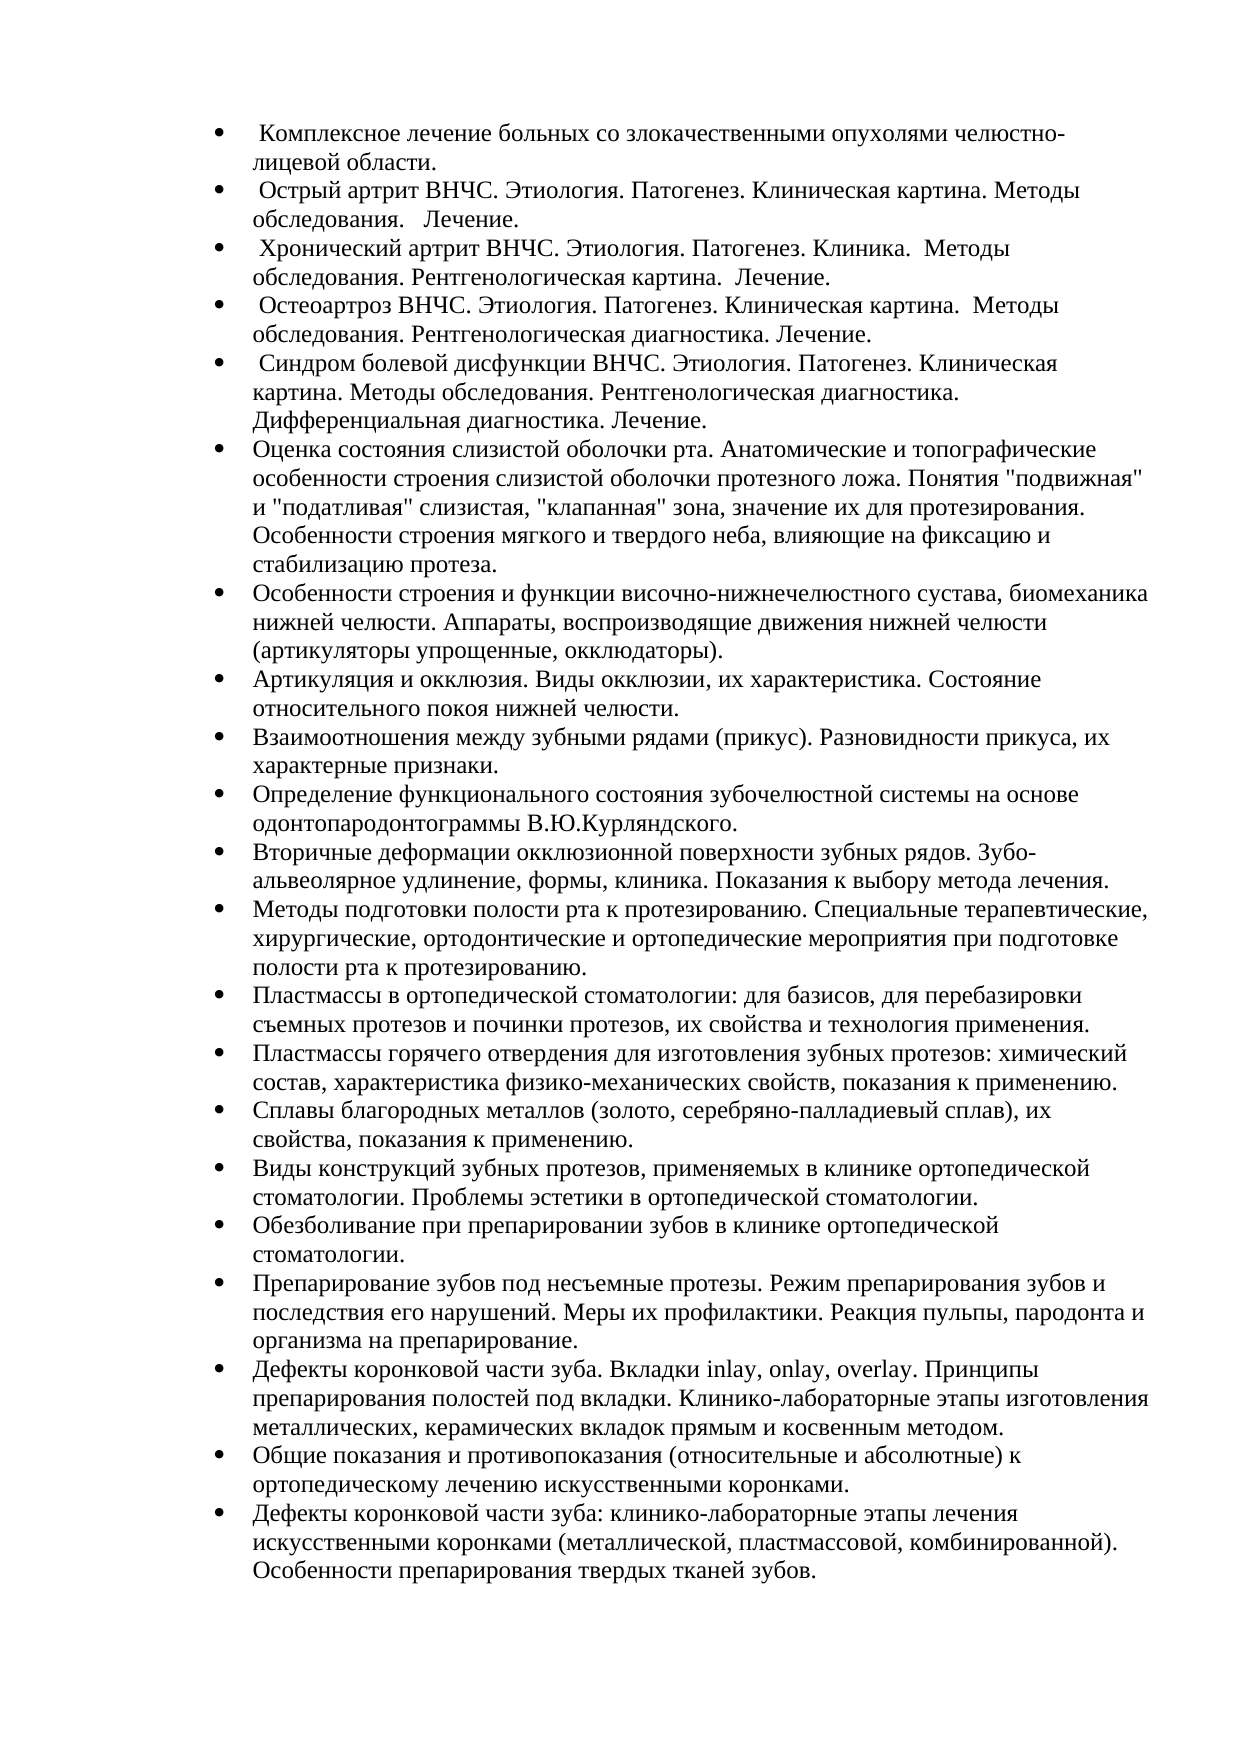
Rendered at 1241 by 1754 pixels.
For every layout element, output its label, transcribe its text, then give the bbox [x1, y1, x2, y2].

list Оценка состояния слизистой оболочки рта. Анатомические и топографические особенности строения слизистой оболочки протезного ложа. Понятия "подвижная" и "податливая" слизистая, "клапанная" зона, значение их для протезирования. Особенности строения мягкого и твердого неба, влияющие на фиксацию и стабилизацию протеза. [215, 434, 1152, 578]
list Виды конструкций зубных протезов, применяемых в клинике ортопедической стоматологии. Проблемы эстетики в ортопедической стоматологии. [215, 1153, 1152, 1211]
list Остеоартроз ВНЧС. Этиология. Патогенез. Клиническая картина. Методы обследования. Рентгенологическая диагностика. Лечение. [215, 291, 1152, 348]
list Пластмассы горячего отвердения для изготовления зубных протезов: химический состав, характеристика физико-механических свойств, показания к применению. [215, 1038, 1152, 1096]
list Особенности строения и функции височно-нижнечелюстного сустава, биомеханика нижней челюсти. Аппараты, воспроизводящие движения нижней челюсти (артикуляторы упрощенные, окклюдаторы). [215, 578, 1152, 664]
list Дефекты коронковой части зуба. Вкладки inlay, onlay, overlay. Принципы препарирования полостей под вкладки. Клинико-лабораторные этапы изготовления металлических, керамических вкладок прямым и косвенным методом. [215, 1354, 1152, 1441]
list Обезболивание при препарировании зубов в клинике ортопедической стоматологии. [215, 1211, 1152, 1268]
list Взаимоотношения между зубными рядами (прикус). Разновидности прикуса, их характерные признаки. [215, 722, 1152, 779]
list Сплавы благородных металлов (золото, серебряно-палладиевый сплав), их свойства, показания к применению. [215, 1096, 1152, 1153]
list Синдром болевой дисфункции ВНЧС. Этиология. Патогенез. Клиническая картина. Методы обследования. Рентгенологическая диагностика. Дифференциальная диагностика. Лечение. [215, 348, 1152, 434]
list Хронический артрит ВНЧС. Этиология. Патогенез. Клиника. Методы обследования. Рентгенологическая картина. Лечение. [215, 233, 1152, 291]
list Методы подготовки полости рта к протезированию. Специальные терапевтические, хирургические, ортодонтические и ортопедические мероприятия при подготовке полости рта к протезированию. [215, 894, 1152, 981]
list Острый артрит ВНЧС. Этиология. Патогенез. Клиническая картина. Методы обследования. Лечение. [215, 176, 1152, 233]
list Общие показания и противопоказания (относительные и абсолютные) к ортопедическому лечению искусственными коронками. [215, 1441, 1152, 1498]
list Дефекты коронковой части зуба: клинико-лабораторные этапы лечения искусственными коронками (металлической, пластмассовой, комбинированной). Особенности препарирования твердых тканей зубов. [215, 1498, 1152, 1584]
list Артикуляция и окклюзия. Виды окклюзии, их характеристика. Состояние относительного покоя нижней челюсти. [215, 664, 1152, 722]
list Препарирование зубов под несъемные протезы. Режим препарирования зубов и последствия его нарушений. Меры их профилактики. Реакция пульпы, пародонта и организма на препарирование. [215, 1268, 1152, 1354]
list Вторичные деформации окклюзионной поверхности зубных рядов. Зубо-альвеолярное удлинение, формы, клиника. Показания к выбору метода лечения. [215, 837, 1152, 894]
list Комплексное лечение больных со злокачественными опухолями челюстно-лицевой области. [215, 118, 1152, 176]
list Пластмассы в ортопедической стоматологии: для базисов, для перебазировки съемных протезов и починки протезов, их свойства и технология применения. [215, 981, 1152, 1038]
list Определение функционального состояния зубочелюстной системы на основе одонтопародонтограммы В.Ю.Курляндского. [215, 779, 1152, 837]
